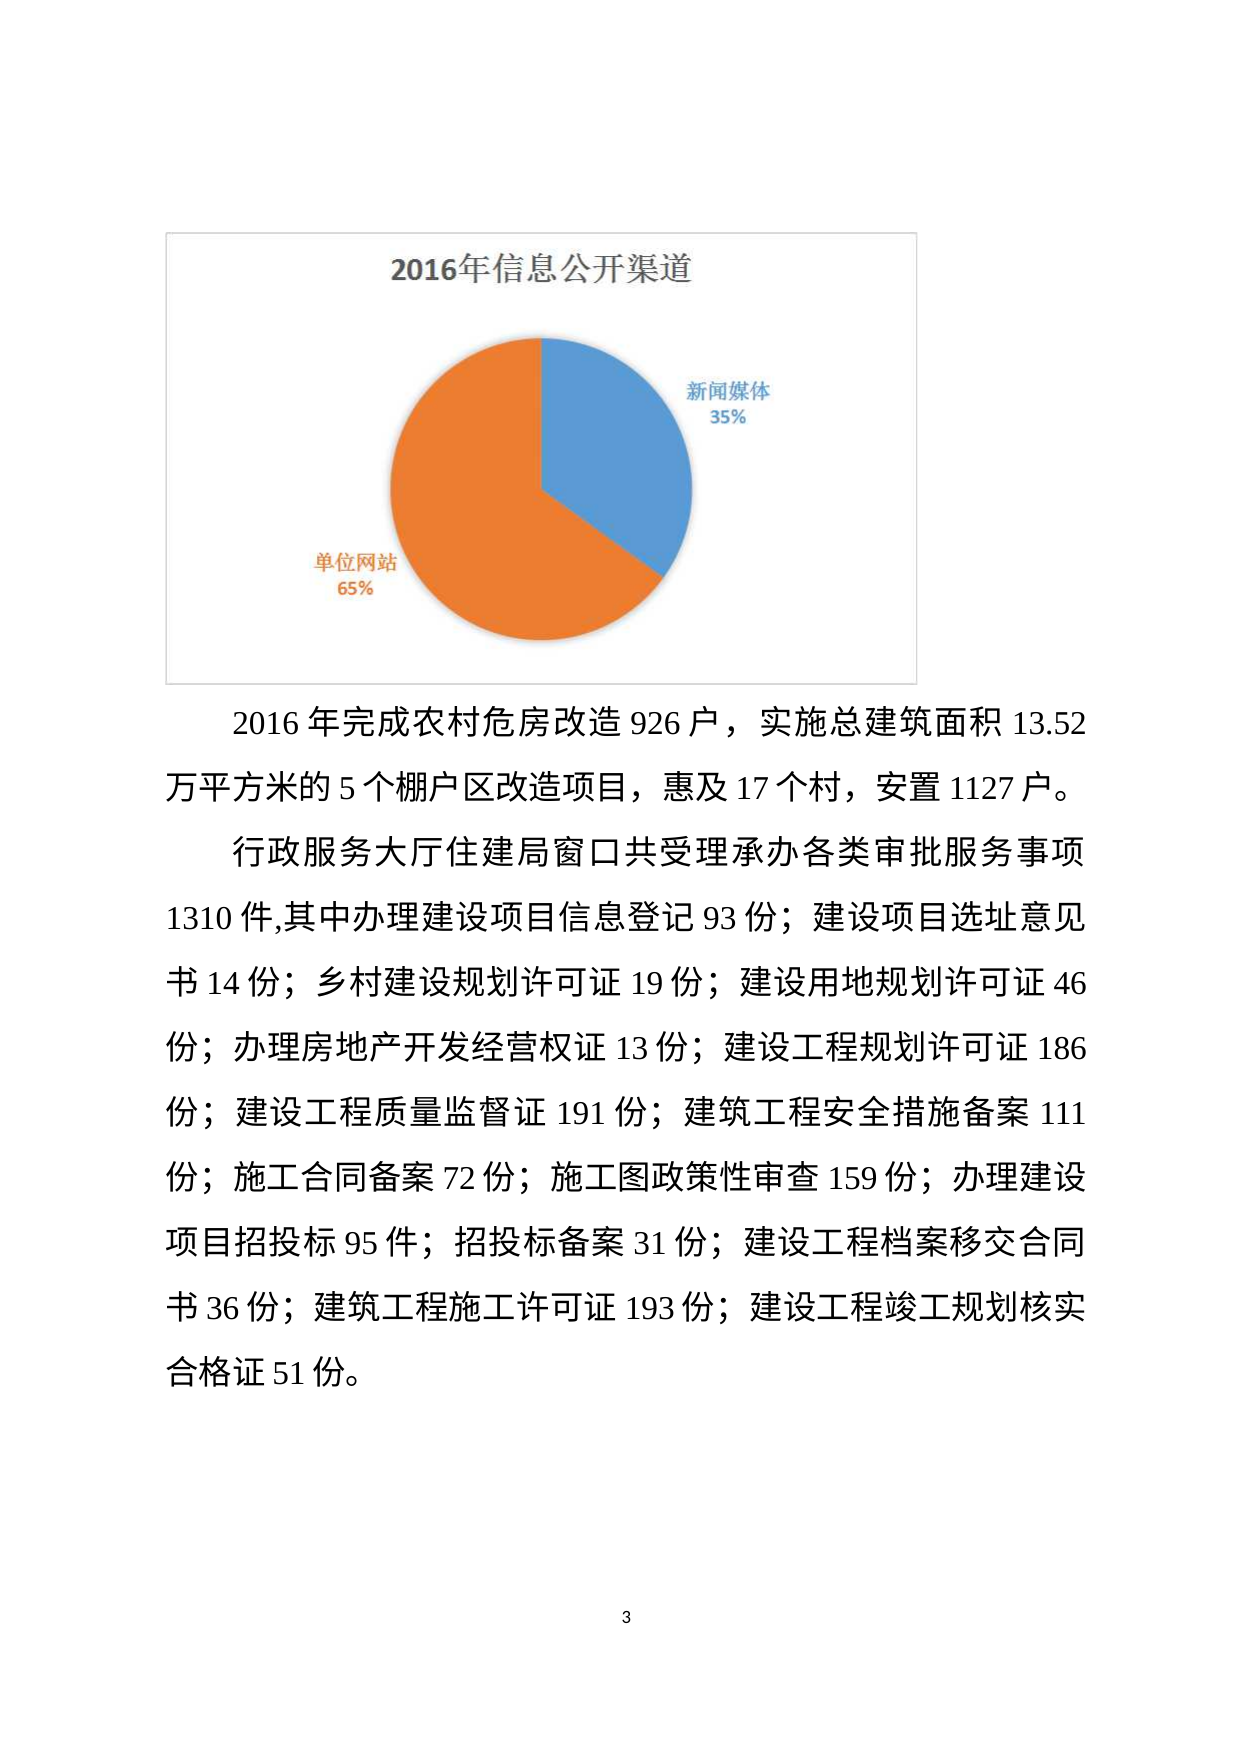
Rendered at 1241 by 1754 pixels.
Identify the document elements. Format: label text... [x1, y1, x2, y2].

text 行政服务大厅住建局窗口共受理承办各类审批服务事项1310件,其中办理建设项目信息登记93份；建设项目选址意见书14份；乡村建设规划许可证19份；建设用地规划许可证46份；办理房地产开发经营权证13份；建设工程规划许可证186份；建设工程质量监督证191份；建筑工程安全措施备案111份；施工合同备案72份；施工图政策性审查159份；办理建设项目招投标95件；招投标备案31份；建设工程档案移交合同书36份；建筑工程施工许可证193份；建设工程竣工规划核实合格证51份。 [165, 818, 1087, 1403]
text 2016年完成农村危房改造926户，实施总建筑面积13.52万平方米的5个棚户区改造项目，惠及17个村，安置1127户。 [165, 688, 1087, 818]
picture [165, 232, 918, 685]
